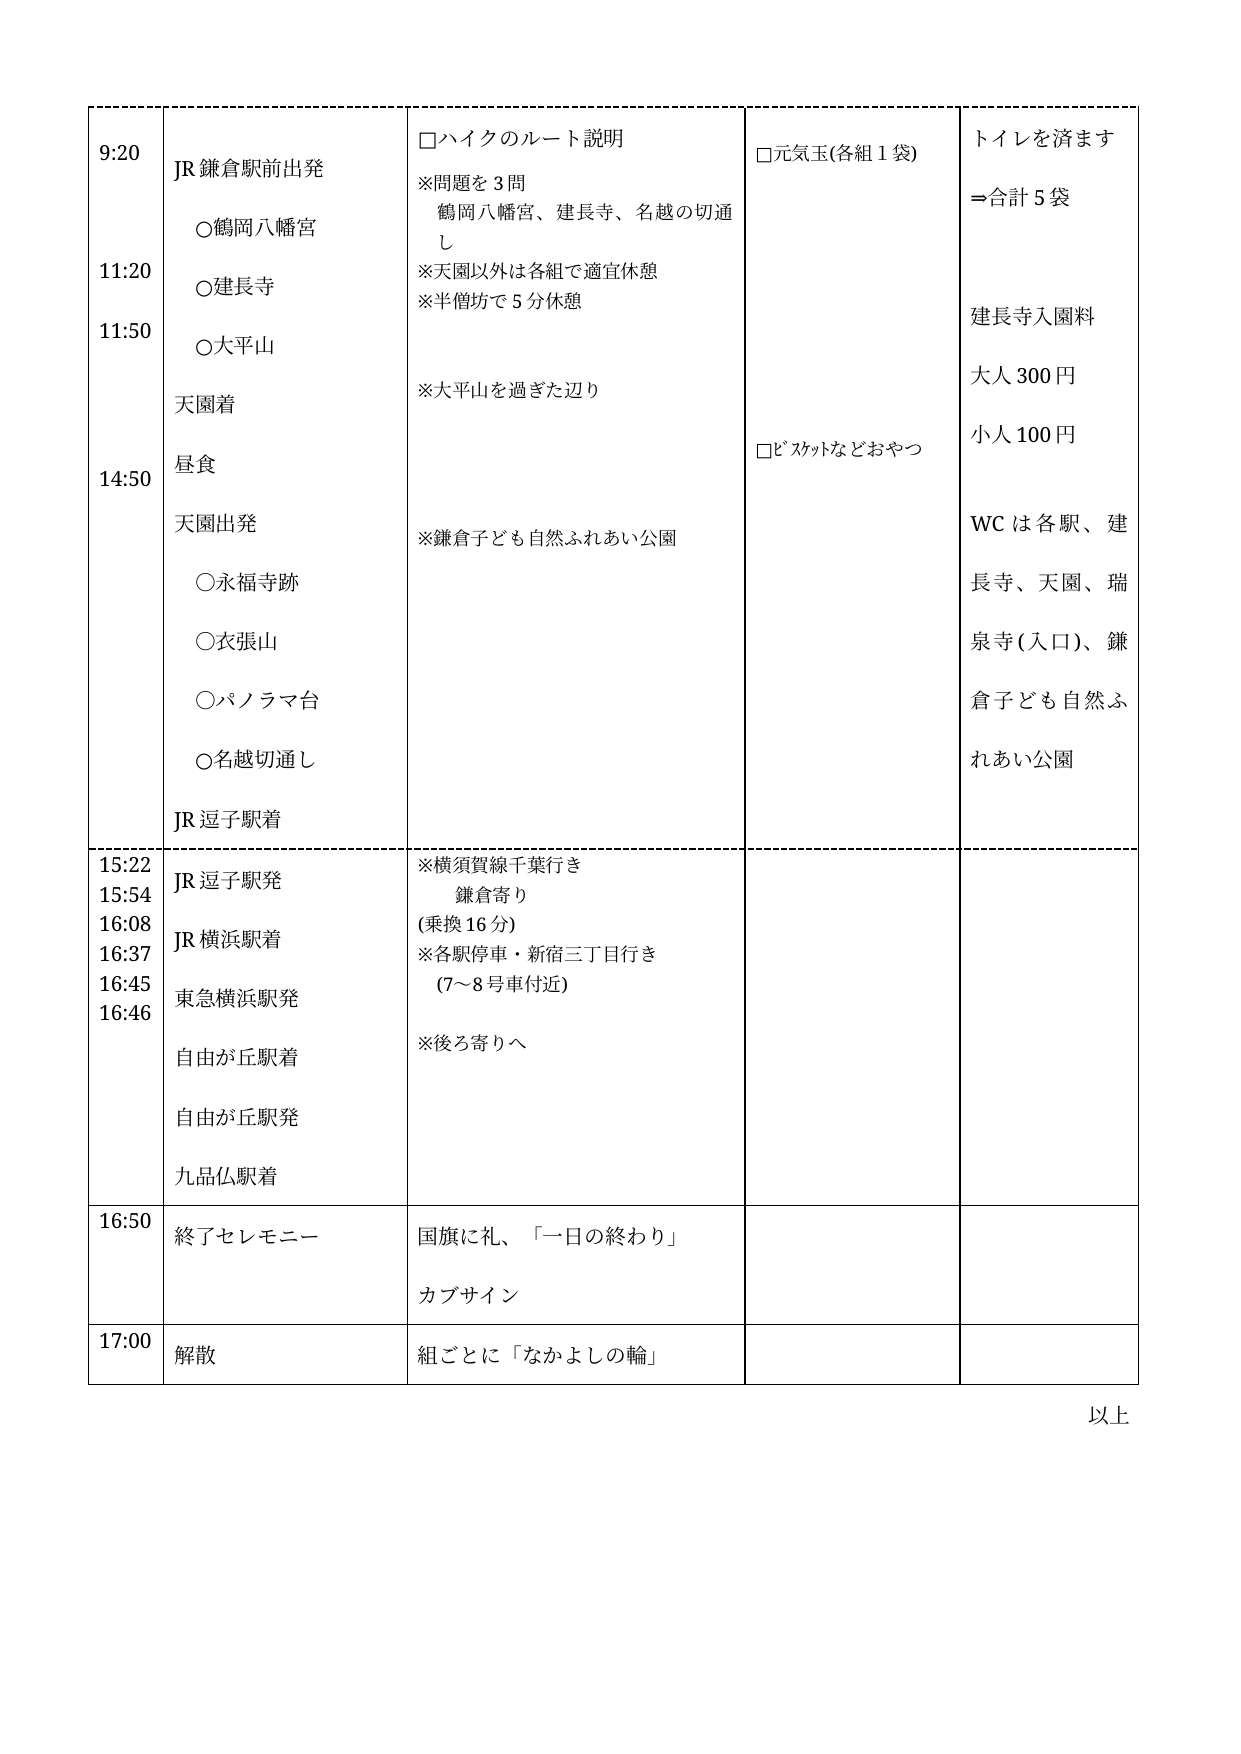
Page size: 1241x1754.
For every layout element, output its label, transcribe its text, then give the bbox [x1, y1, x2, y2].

table_cell 組ごとに「なかよしの輪」 [408, 1325, 744, 1384]
table_cell [961, 848, 1138, 1205]
table_cell 終了セレモニー [164, 1206, 407, 1324]
table_cell [746, 1206, 959, 1324]
table_cell 17:00 [89, 1325, 163, 1384]
table_cell [746, 1325, 959, 1384]
table_cell JR鎌倉駅前出発 ○鶴岡八幡宮 ○建長寺 ○大平山 天園着 昼食 天園出発 ○永福寺跡 ○衣張山 ○パノラマ台 ○名越切通し JR逗子駅着 [164, 106, 407, 848]
table_cell 16:50 [89, 1206, 163, 1324]
table_cell 9:20 11:20 11:50 14:50 [89, 106, 163, 848]
table_cell ※横須賀線千葉行き 鎌倉寄り (乗換16分) ※各駅停車・新宿三丁目行き (7～8号車付近) ※後ろ寄りへ [408, 848, 744, 1205]
table_cell [746, 848, 959, 1205]
table_cell [961, 1206, 1138, 1324]
table_cell トイレを済ます ⇒合計5袋 建長寺入園料 大人300円 小人100円 WCは各駅、建長寺、天園、瑞泉寺(入口)、鎌倉子ども自然ふれあい公園 [961, 106, 1138, 848]
table_cell 15:22 15:54 16:08 16:37 16:45 16:46 [89, 848, 163, 1205]
table_cell 国旗に礼、「一日の終わり」 カブサイン [408, 1206, 744, 1324]
text 以上 [89, 1385, 1152, 1444]
table_cell □元気玉(各組１袋) □ﾋﾞｽｹｯﾄなどおやつ [745, 106, 959, 848]
table_cell □ハイクのルート説明 ※問題を3問 鶴岡八幡宮、建長寺、名越の切通し ※天園以外は各組で適宜休憩 ※半僧坊で5分休憩 ※大平山を過ぎた辺り ※鎌倉子ども自然ふれあい公園 [408, 106, 745, 848]
table_cell JR逗子駅発 JR横浜駅着 東急横浜駅発 自由が丘駅着 自由が丘駅発 九品仏駅着 [164, 848, 407, 1205]
table_cell 解散 [164, 1325, 407, 1384]
table_cell [961, 1325, 1138, 1384]
